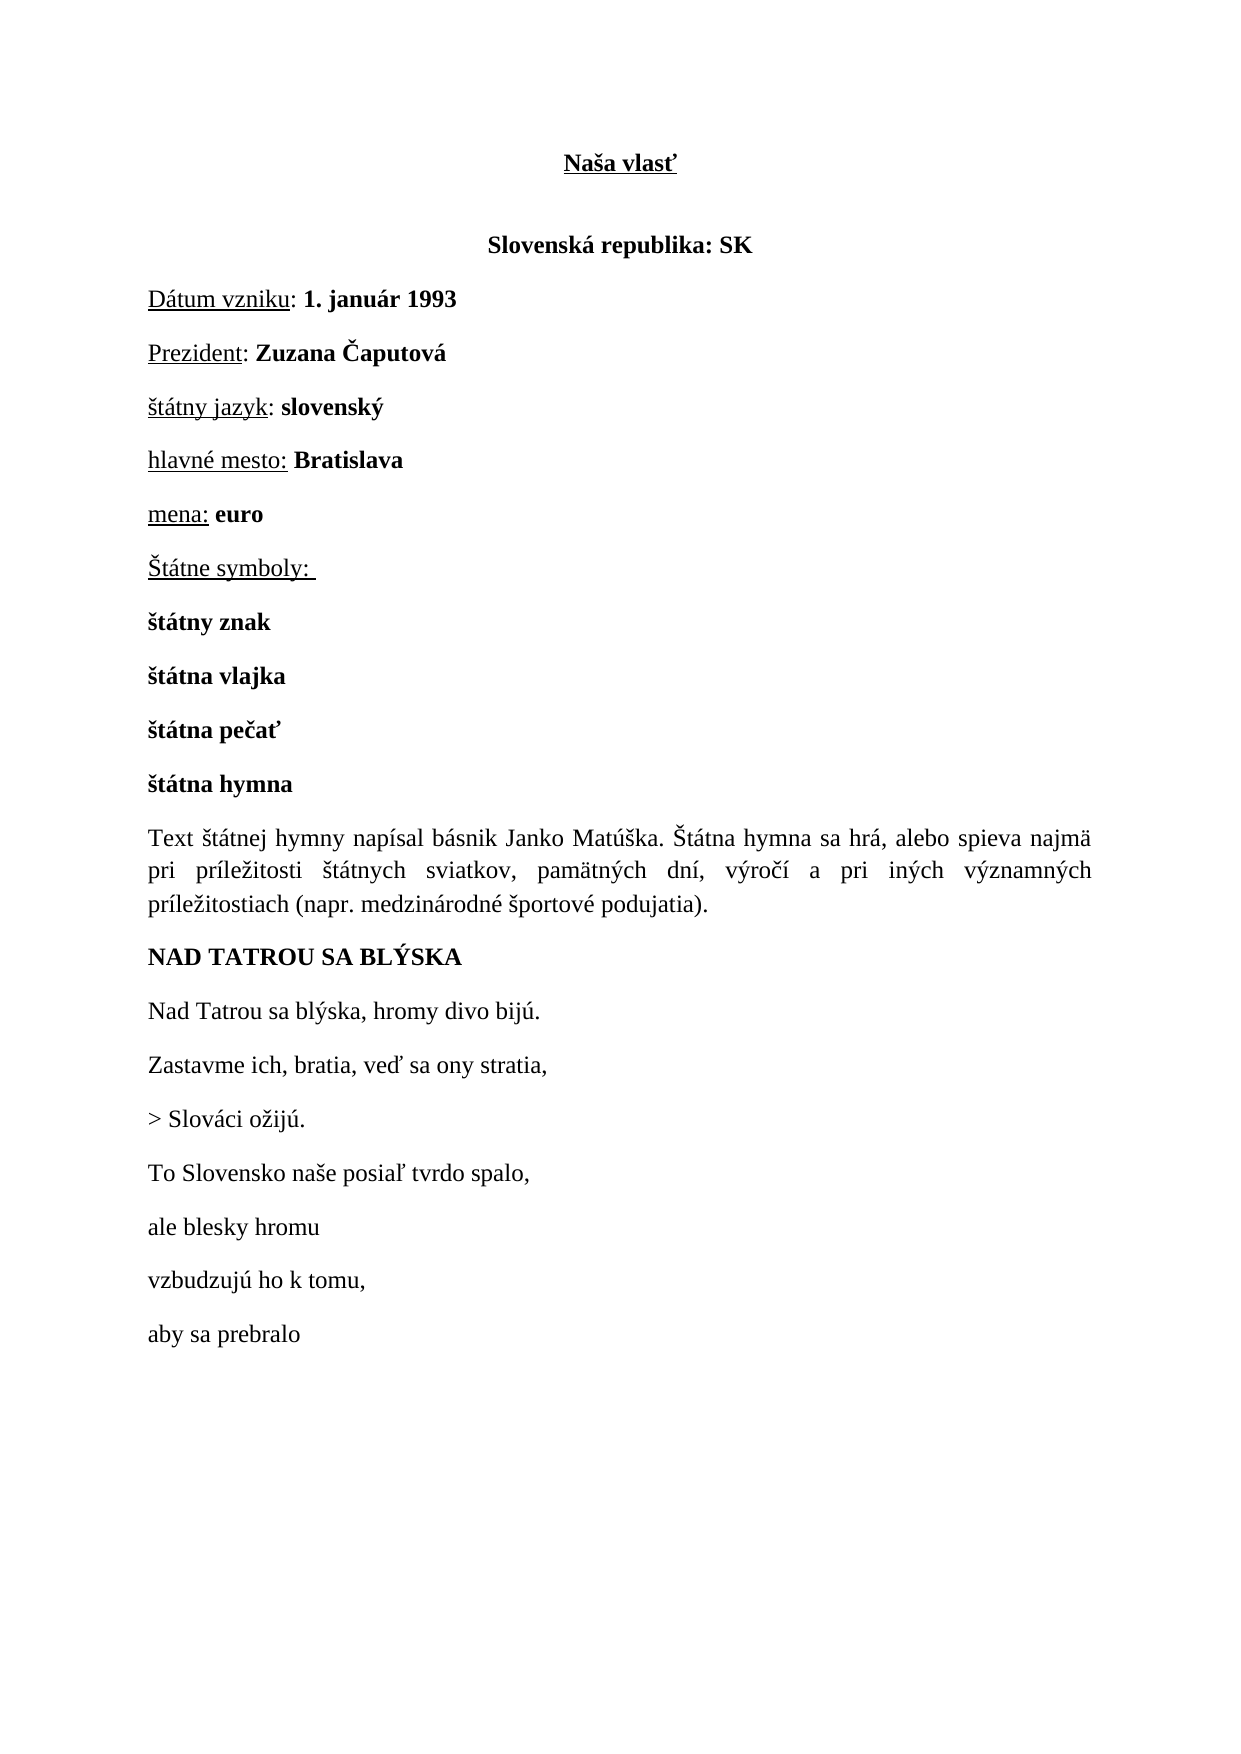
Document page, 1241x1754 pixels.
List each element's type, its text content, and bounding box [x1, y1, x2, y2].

text hlavné mesto: Bratislava [148, 446, 1093, 474]
text aby sa prebralo [148, 1319, 1093, 1348]
text Text štátnej hymny napísal básnik Janko Matúška. Štátna hymna sa hrá, alebo spieva najmä pri príležitosti štátnych sviatkov, pamätných dní, výročí a pri iných významných príležitostiach (napr. medzinárodné športové podujatia). [148, 823, 1093, 917]
text > Slováci ožijú. [148, 1104, 1093, 1133]
text To Slovensko naše posiaľ tvrdo spalo, [148, 1158, 1093, 1187]
text štátny jazyk: slovenský [148, 392, 1093, 421]
text vzbudzujú ho k tomu, [148, 1266, 1093, 1294]
text Naša vlasť [148, 148, 1093, 176]
text Prezident: Zuzana Čaputová [148, 338, 1093, 367]
text Zastavme ich, bratia, veď sa ony stratia, [148, 1050, 1093, 1079]
text Štátne symboly: [148, 553, 848, 582]
text Slovenská republika: SK [148, 230, 1093, 259]
text Dátum vzniku: 1. január 1993 [148, 284, 1093, 313]
text štátny znak [148, 607, 1093, 636]
text ale blesky hromu [148, 1212, 1093, 1241]
text štátna hymna [148, 769, 1093, 797]
text štátna vlajka [148, 661, 1093, 690]
text NAD TATROU SA BLÝSKA [148, 942, 1093, 971]
text štátna pečať [148, 715, 1093, 744]
text mena: euro [148, 499, 848, 528]
text Nad Tatrou sa blýska, hromy divo bijú. [148, 996, 1093, 1025]
